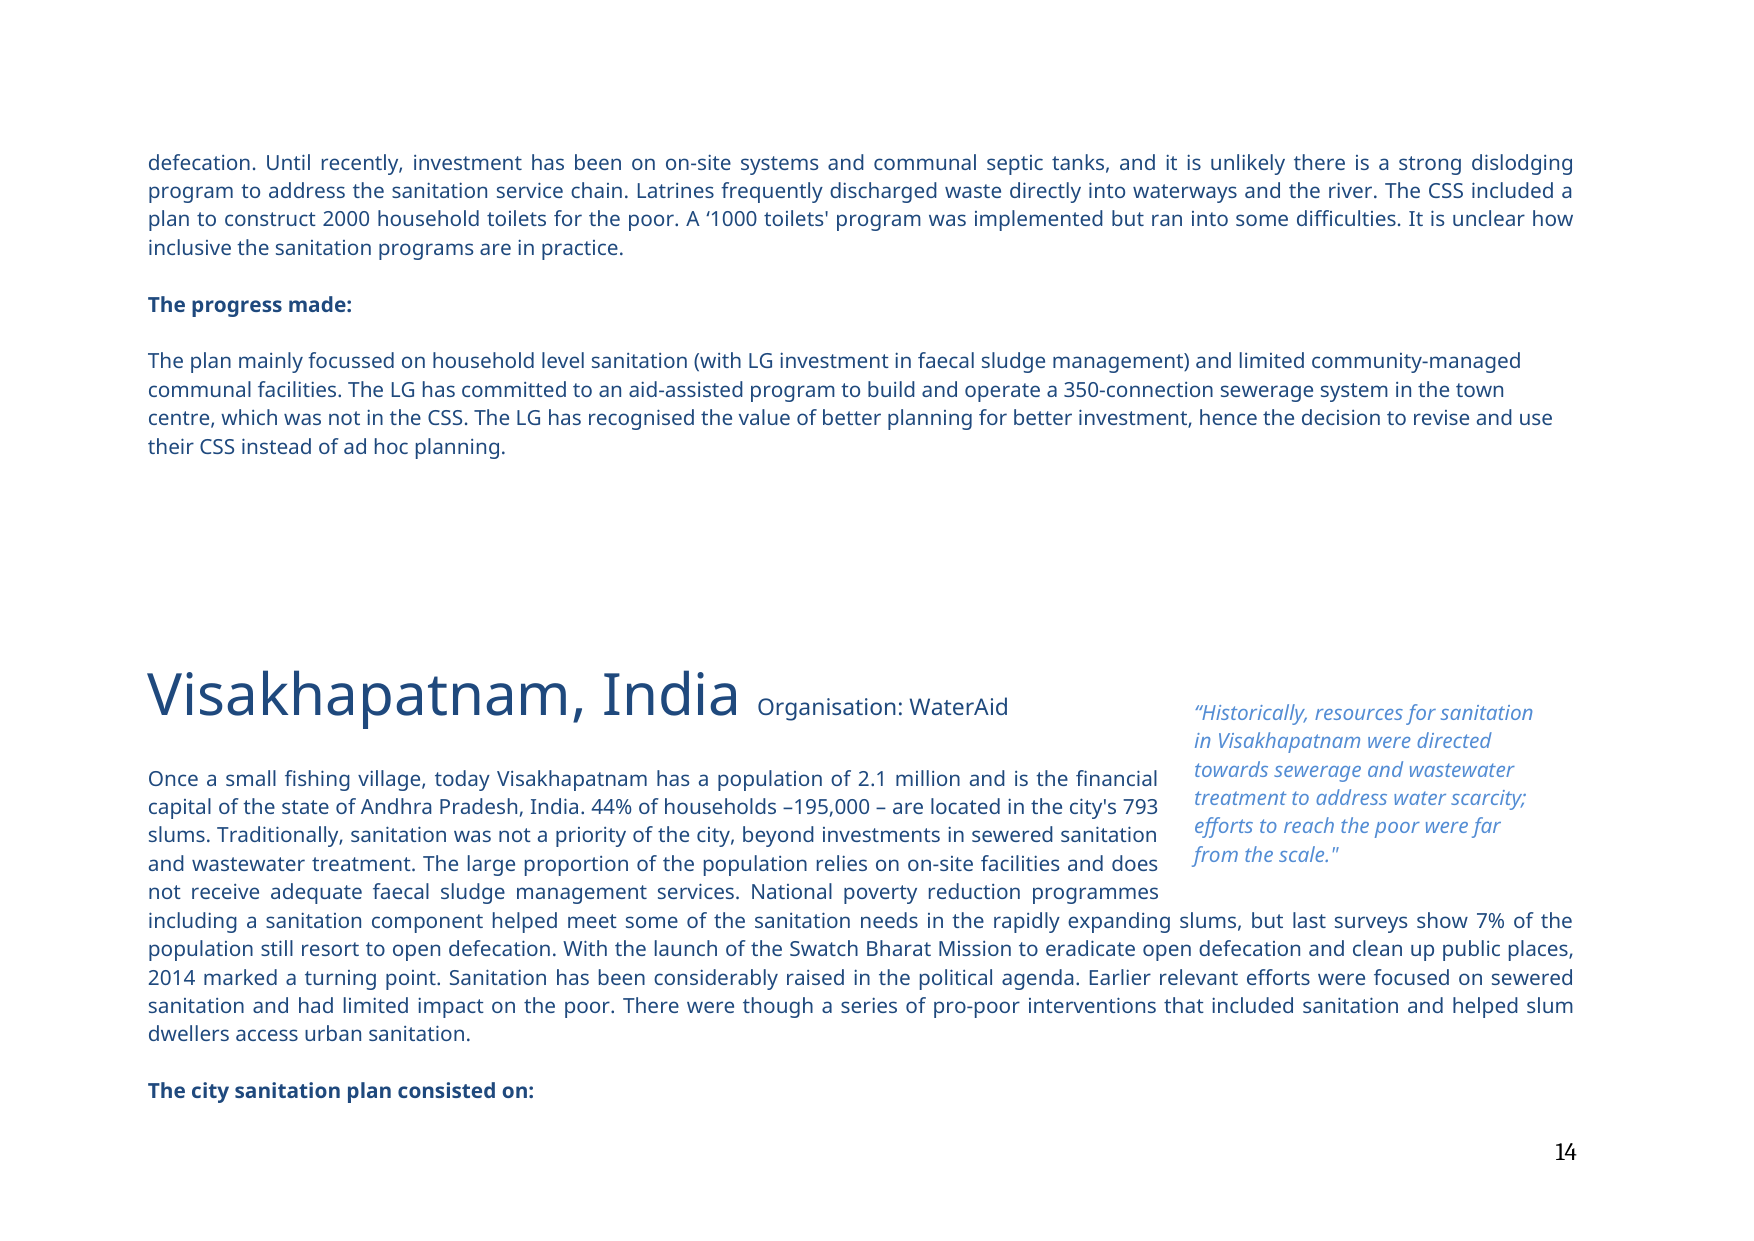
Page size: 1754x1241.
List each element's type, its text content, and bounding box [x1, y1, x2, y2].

text The plan mainly focussed on household level sanitation (with LG investment in faecal sludge management) and limited community-managed communal facilities. The LG has committed to an aid-assisted program to build and operate a 350-connection sewerage system in the town centre, which was not in the CSS. The LG has recognised the value of better planning for better investment, hence the decision to revise and use their CSS instead of ad hoc planning. [148, 347, 1577, 460]
text Visakhapatnam, India Organisation: WaterAid [148, 653, 1577, 732]
text The progress made: [148, 290, 1577, 318]
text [148, 148, 1577, 261]
text Once a small fishing village, today Visakhapatnam has a population of 2.1 million and is the financial capital of the state of Andhra Pradesh, India. 44% of households –195,000 – are located in the city's 793 slums. Traditionally, sanitation was not a priority of the city, beyond investments in sewered sanitation and wastewater treatment. The large proportion of the population relies on on-site facilities and does not receive adequate faecal sludge management services. National poverty reduction programmes including a sanitation component helped meet some of the sanitation needs in the rapidly expanding slums, but last surveys show 7% of the population still resort to open defecation. With the launch of the Swatch Bharat Mission to eradicate open defecation and clean up public places, 2014 marked a turning point. Sanitation has been considerably raised in the political agenda. Earlier relevant efforts were focused on sewered sanitation and had limited impact on the poor. There were though a series of pro-poor interventions that included sanitation and helped slum dwellers access urban sanitation. [148, 764, 1577, 1048]
text The city sanitation plan consisted on: [148, 1076, 1577, 1105]
